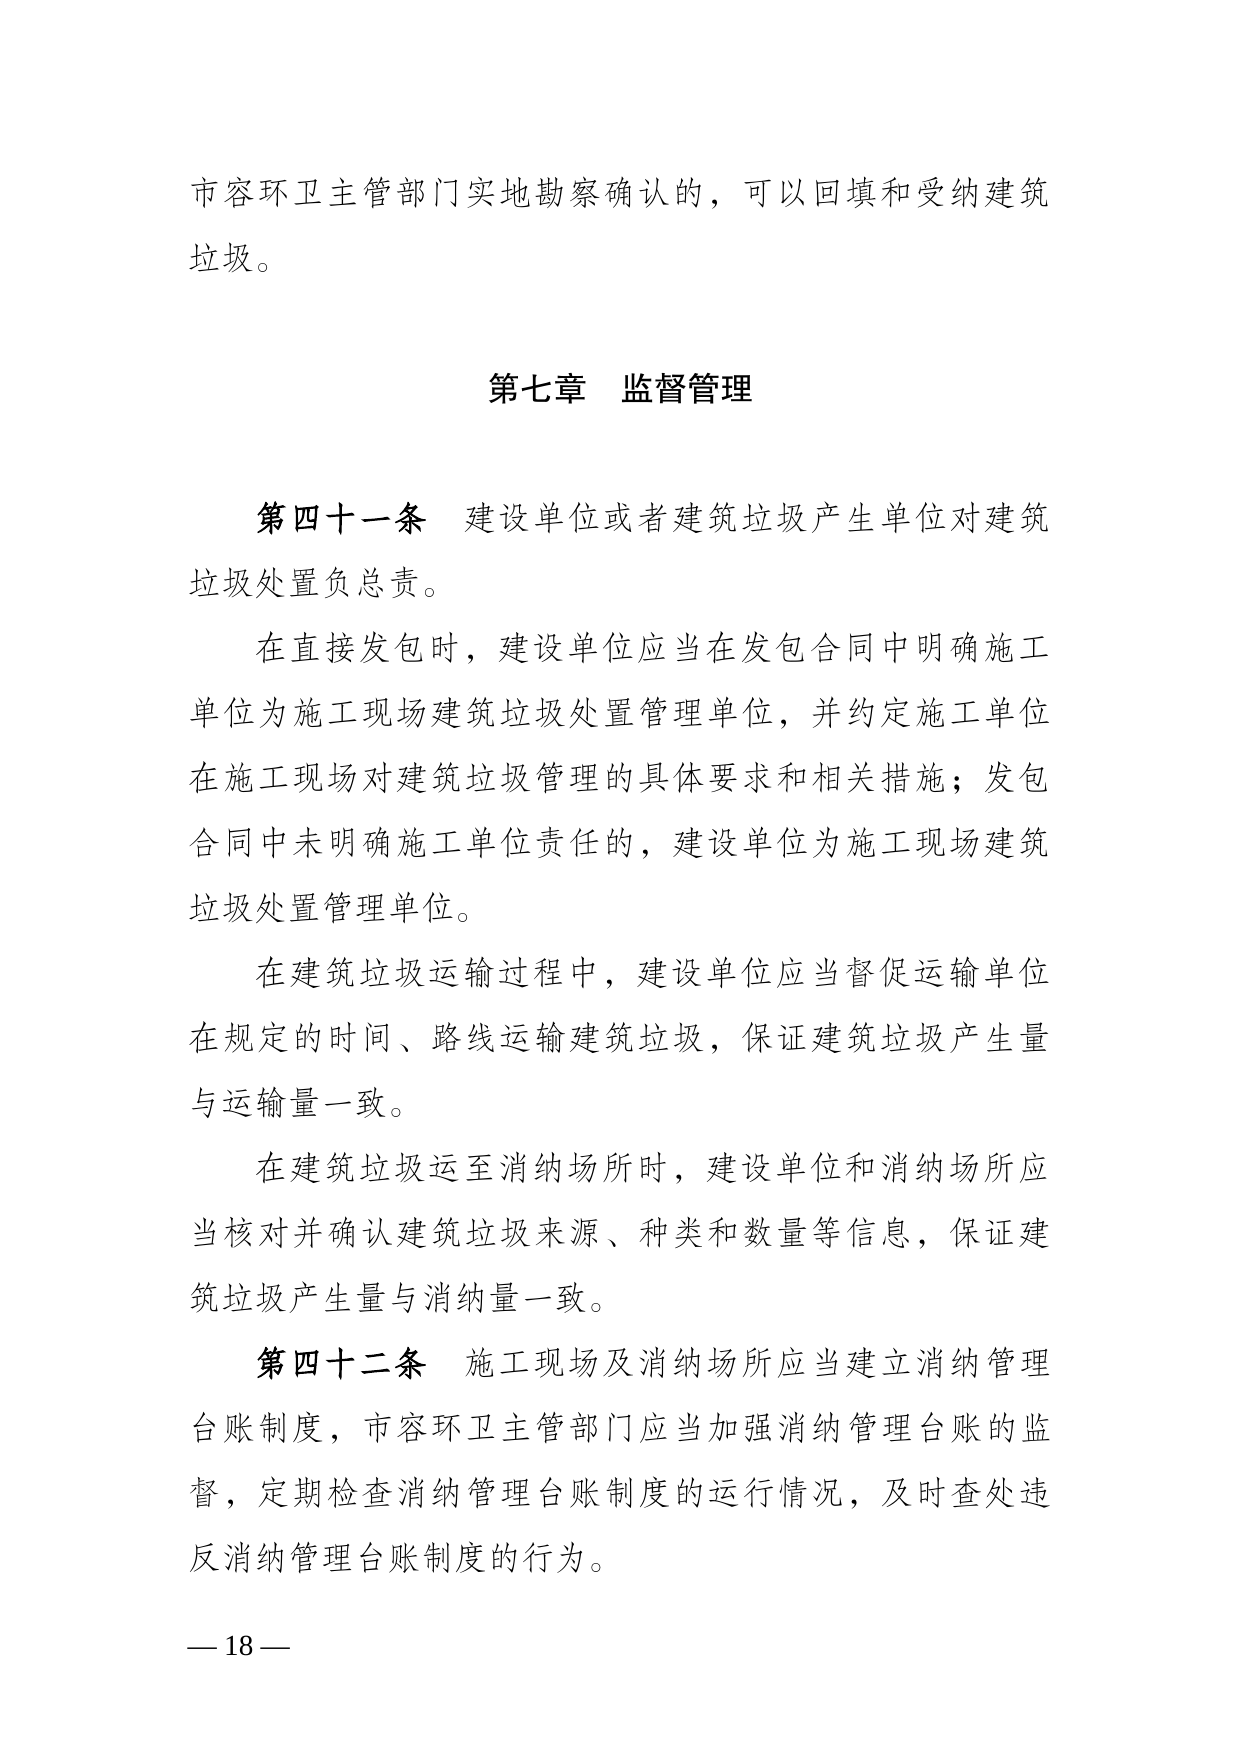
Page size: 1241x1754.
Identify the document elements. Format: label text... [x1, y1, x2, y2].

text 在直接发包时，建设单位应当在发包合同中明确施工单位为施工现场建筑垃圾处置管理单位，并约定施工单位在施工现场对建筑垃圾管理的具体要求和相关措施；发包合同中未明确施工单位责任的，建设单位为施工现场建筑垃圾处置管理单位。 [187, 617, 1053, 942]
text 在建筑垃圾运输过程中，建设单位应当督促运输单位在规定的时间、路线运输建筑垃圾，保证建筑垃圾产生量与运输量一致。 [187, 942, 1053, 1137]
text 在建筑垃圾运至消纳场所时，建设单位和消纳场所应当核对并确认建筑垃圾来源、种类和数量等信息，保证建筑垃圾产生量与消纳量一致。 [187, 1137, 1053, 1332]
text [187, 162, 1053, 292]
text 第四十二条 施工现场及消纳场所应当建立消纳管理台账制度，市容环卫主管部门应当加强消纳管理台账的监督，定期检查消纳管理台账制度的运行情况，及时查处违反消纳管理台账制度的行为。 [187, 1332, 1053, 1592]
text 第七章 监督管理 [187, 357, 1053, 422]
text 第四十一条 建设单位或者建筑垃圾产生单位对建筑垃圾处置负总责。 [187, 487, 1053, 617]
